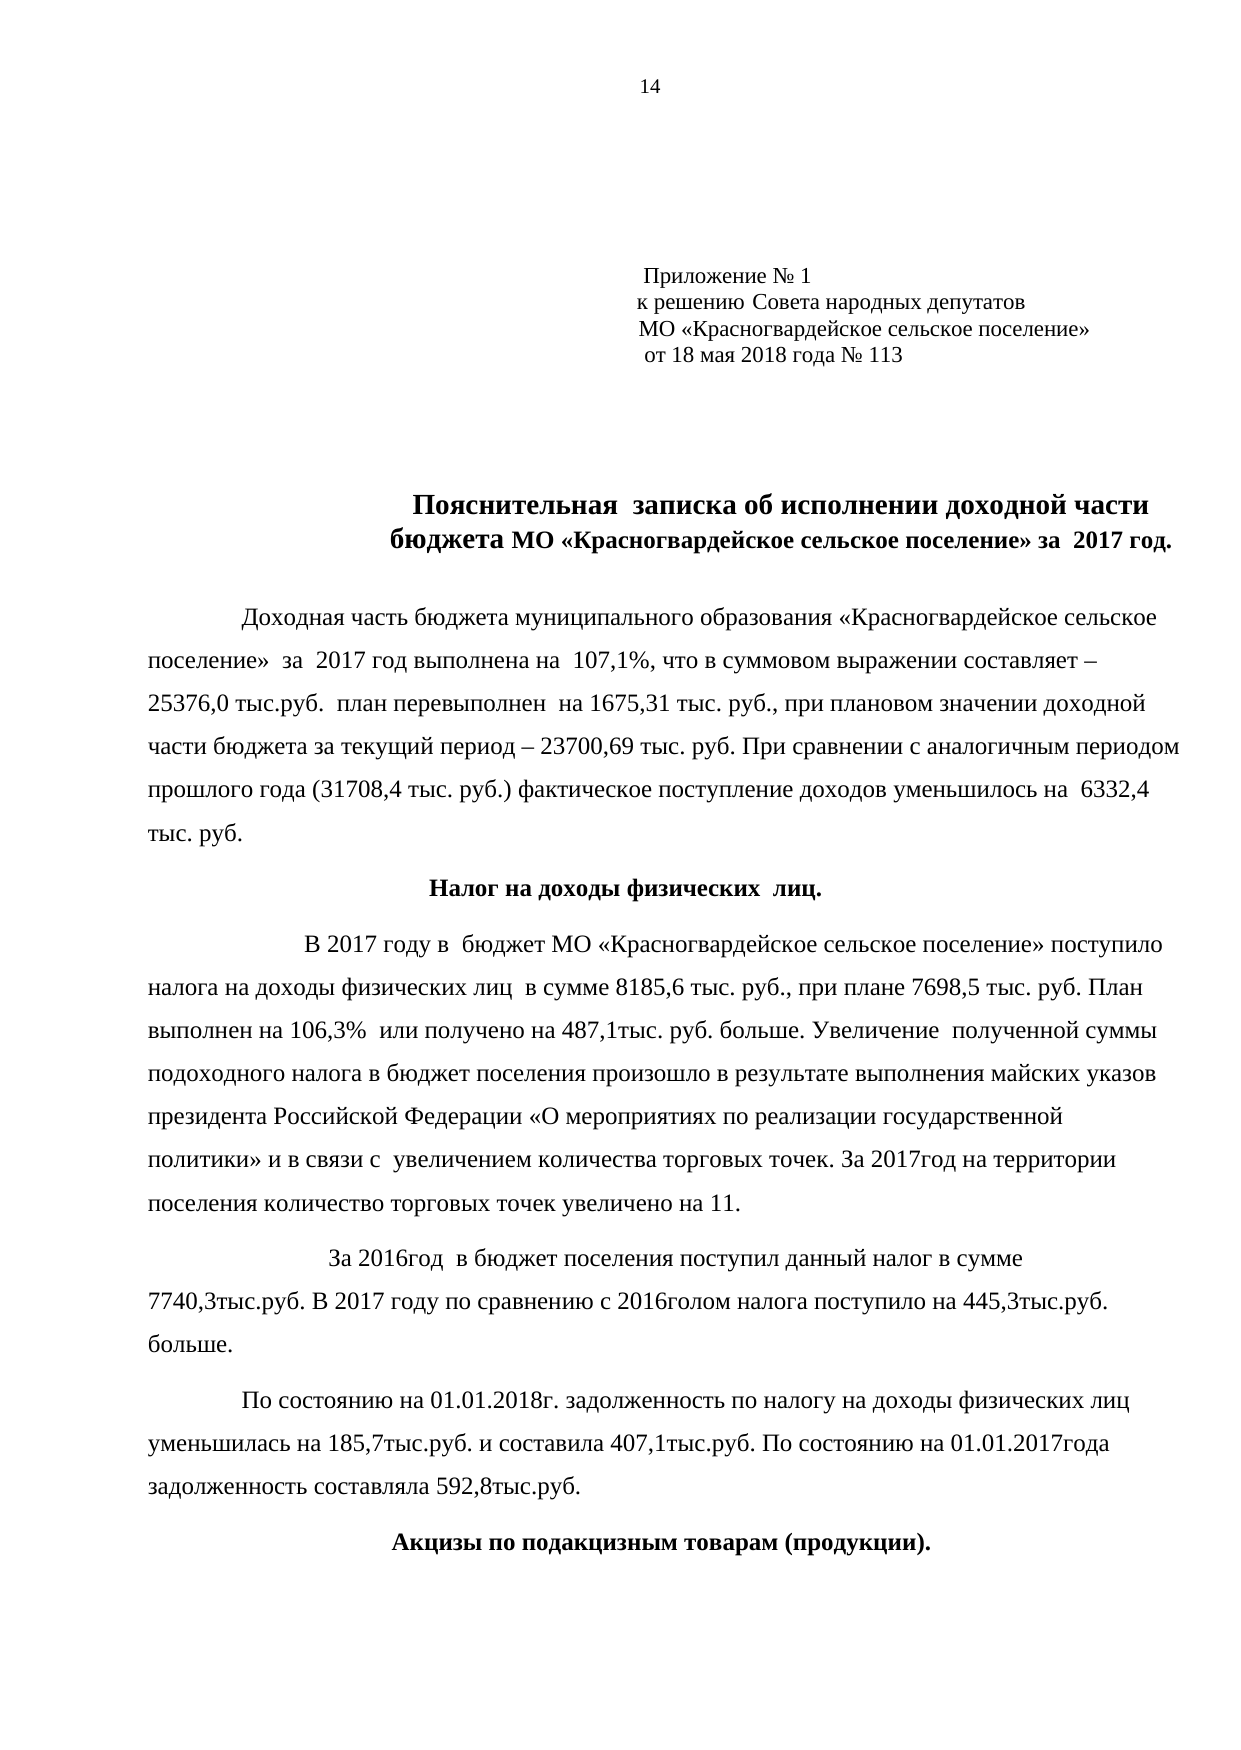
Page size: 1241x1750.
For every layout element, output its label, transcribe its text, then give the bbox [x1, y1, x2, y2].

text к решению Совета народных депутатов [568, 288, 1181, 314]
subtitle Пояснительная записка об исполнении доходной части бюджета МО «Красногвардейское сельское поселение» за 2017 год. [381, 487, 1181, 554]
text По состоянию на 01.01.2018г. задолженность по налогу на доходы физических лиц уменьшилась на 185,7тыс.руб. и составила 407,1тыс.руб. По состоянию на 01.01.2017года задолженность составляла 592,8тыс.руб. [148, 1385, 1181, 1500]
text За 2016год в бюджет поселения поступил данный налог в сумме 7740,3тыс.руб. В 2017 году по сравнению с 2016голом налога поступило на 445,3тыс.руб. больше. [148, 1243, 1181, 1358]
text от 18 мая 2018 года № 113 [118, 341, 1181, 367]
text В 2017 году в бюджет МО «Красногвардейское сельское поселение» поступило налога на доходы физических лиц в сумме 8185,6 тыс. руб., при плане 7698,5 тыс. руб. План выполнен на 106,3% или получено на 487,1тыс. руб. больше. Увеличение полученной суммы подоходного налога в бюджет поселения произошло в результате выполнения майских указов президента Российской Федерации «О мероприятиях по реализации государственной политики» и в связи с увеличением количества торговых точек. За 2017год на территории поселения количество торговых точек увеличено на 11. [148, 929, 1181, 1216]
text Налог на доходы физических лиц. [148, 873, 1181, 902]
text Акцизы по подакцизным товарам (продукции). [148, 1527, 1181, 1556]
text Приложение № 1 [549, 262, 1181, 288]
text Доходная часть бюджета муниципального образования «Красногвардейское сельское поселение» за 2017 год выполнена на 107,1%, что в суммовом выражении составляет – 25376,0 тыс.руб. план перевыполнен на 1675,31 тыс. руб., при плановом значении доходной части бюджета за текущий период – 23700,69 тыс. руб. При сравнении с аналогичным периодом прошлого года (31708,4 тыс. руб.) фактическое поступление доходов уменьшилось на 6332,4 тыс. руб. [148, 602, 1181, 846]
text МО «Красногвардейское сельское поселение» [118, 314, 1181, 341]
